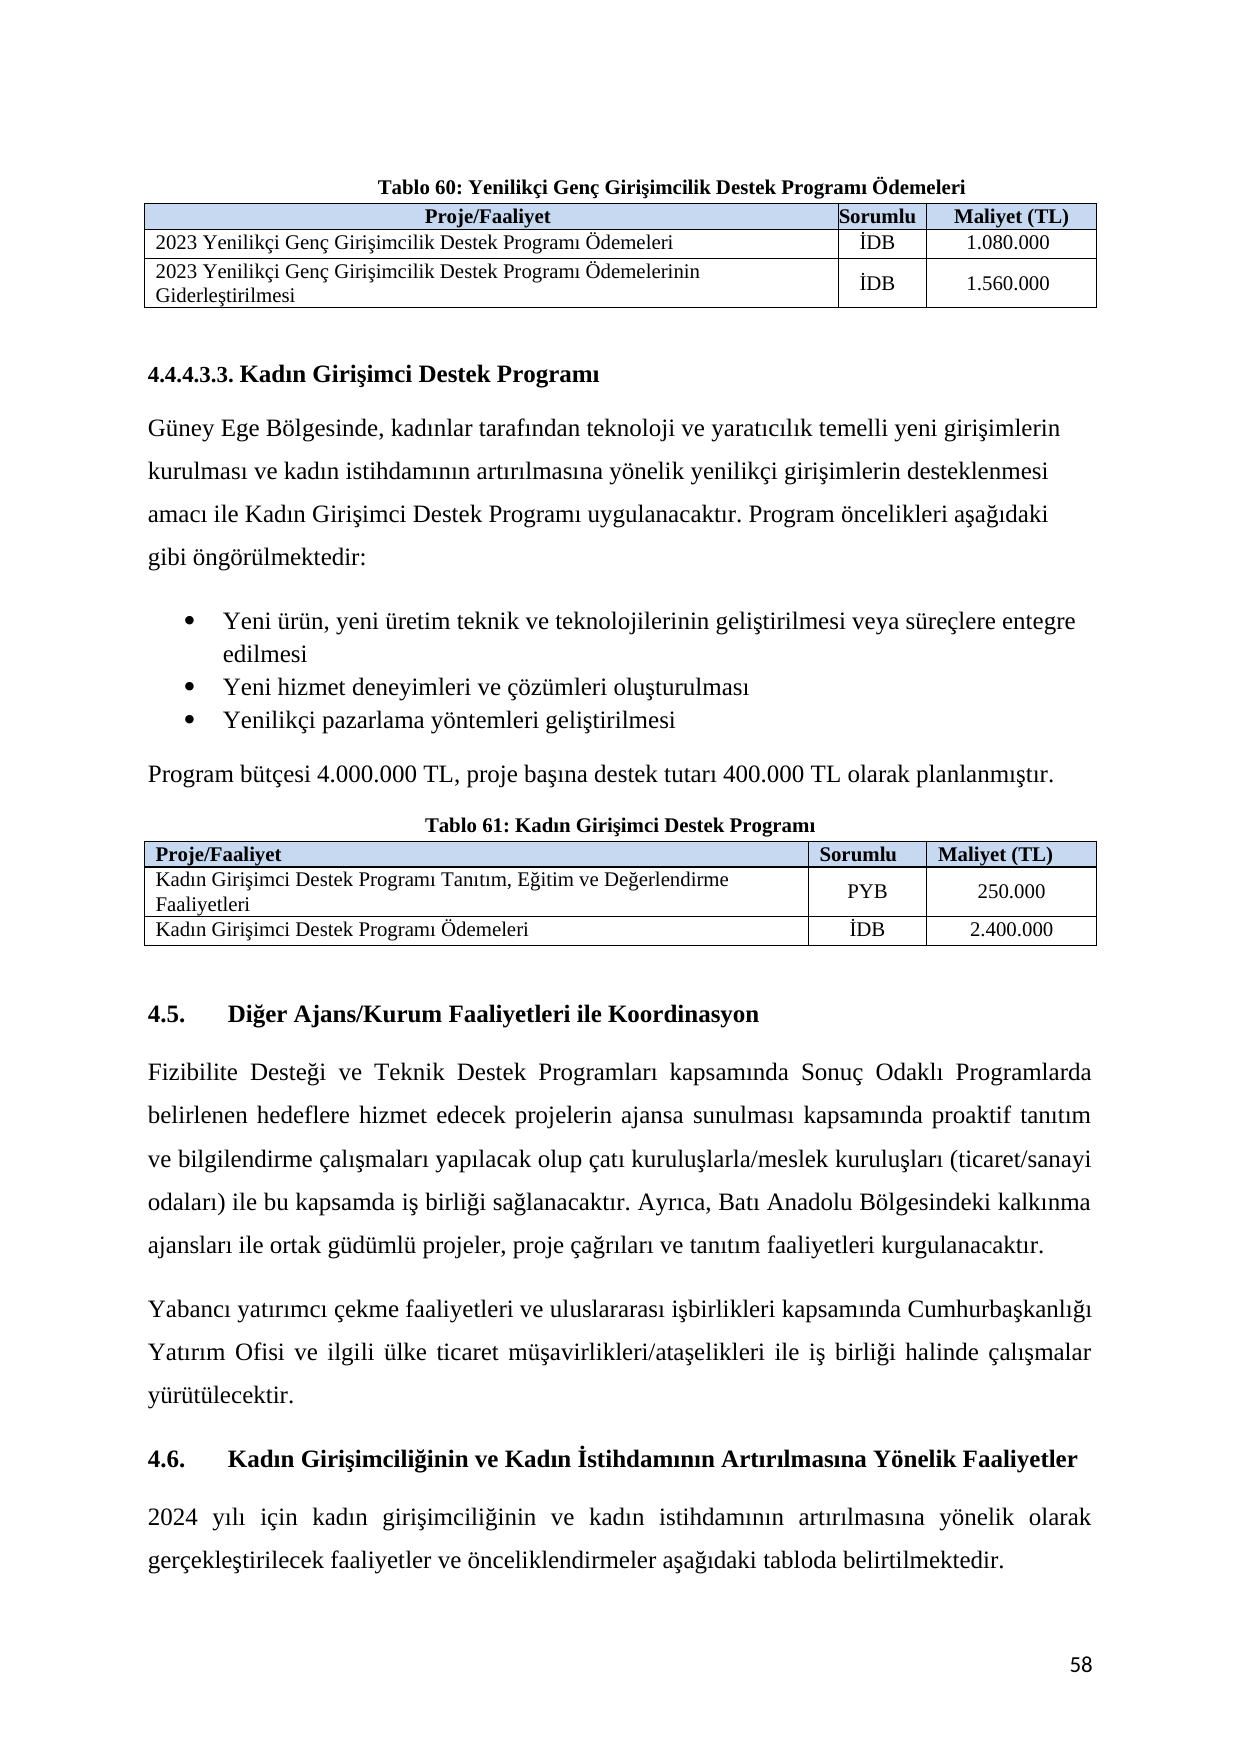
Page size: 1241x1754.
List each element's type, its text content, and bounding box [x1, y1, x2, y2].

table_cell 250.000 [927, 868, 1096, 916]
table_cell İDB [809, 917, 926, 944]
text Program bütçesi 4.000.000 TL, proje başına destek tutarı 400.000 TL olarak planlanmıştır. [148, 759, 1092, 788]
table_cell 1.560.000 [927, 259, 1096, 307]
table_cell İDB [839, 230, 926, 258]
table_cell 2023 Yenilikçi Genç Girişimcilik Destek Programı Ödemeleri [145, 230, 838, 258]
table_cell İDB [839, 259, 926, 307]
table_cell 2023 Yenilikçi Genç Girişimcilik Destek Programı Ödemelerinin Giderleştirilmesi [145, 259, 838, 307]
table_header Sorumlu Birim [809, 842, 926, 866]
list Yeni hizmet deneyimleri ve çözümleri oluşturulması [185, 672, 1092, 701]
text Tablo 61: Kadın Girişimci Destek Programı [148, 813, 1092, 837]
table_cell 2.400.000 [927, 917, 1096, 944]
list Yenilikçi pazarlama yöntemleri geliştirilmesi [185, 705, 1092, 734]
table_cell Kadın Girişimci Destek Programı Tanıtım, Eğitim ve Değerlendirme Faaliyetleri [145, 868, 808, 916]
text 4.4.4.3.3. Kadın Girişimci Destek Programı [148, 359, 1092, 388]
table_header Proje/Faaliyet [145, 204, 838, 229]
table_cell 1.080.000 [927, 230, 1096, 258]
text 2024 yılı için kadın girişimciliğinin ve kadın istihdamının artırılmasına yönelik olarak gerçekleştirilecek faaliyetler ve önceliklendirmeler aşağıdaki tabloda belirtilmektedir. [148, 1502, 1092, 1574]
table_cell PYB [809, 868, 926, 916]
table_cell Kadın Girişimci Destek Programı Ödemeleri [145, 917, 808, 944]
table_header Proje/Faaliyet [145, 842, 808, 866]
text Yabancı yatırımcı çekme faaliyetleri ve uluslararası işbirlikleri kapsamında Cumhurbaşkanlığı Yatırım Ofisi ve ilgili ülke ticaret müşavirlikleri/ataşelikleri ile iş birliği halinde çalışmalar yürütülecektir. [148, 1294, 1092, 1409]
text Tablo 60: Yenilikçi Genç Girişimcilik Destek Programı Ödemeleri [251, 175, 1092, 199]
subtitle Kadın Girişimciliğinin ve Kadın İstihdamının Artırılmasına Yönelik Faaliyetler [148, 1444, 1092, 1473]
text Güney Ege Bölgesinde, kadınlar tarafından teknoloji ve yaratıcılık temelli yeni girişimlerin kurulması ve kadın istihdamının artırılmasına yönelik yenilikçi girişimlerin desteklenmesi amacı ile Kadın Girişimci Destek Programı uygulanacaktır. Program öncelikleri aşağıdaki gibi öngörülmektedir: [148, 413, 1092, 571]
text Fizibilite Desteği ve Teknik Destek Programları kapsamında Sonuç Odaklı Programlarda belirlenen hedeflere hizmet edecek projelerin ajansa sunulması kapsamında proaktif tanıtım ve bilgilendirme çalışmaları yapılacak olup çatı kuruluşlarla/meslek kuruluşları (ticaret/sanayi odaları) ile bu kapsamda iş birliği sağlanacaktır. Ayrıca, Batı Anadolu Bölgesindeki kalkınma ajansları ile ortak güdümlü projeler, proje çağrıları ve tanıtım faaliyetleri kurgulanacaktır. [148, 1057, 1092, 1259]
subtitle Diğer Ajans/Kurum Faaliyetleri ile Koordinasyon [148, 999, 1092, 1028]
table_header Maliyet (TL) (TL) [927, 842, 1096, 866]
table_header Maliyet (TL) (TL) [927, 204, 1096, 229]
table_header Sorumlu Birim [839, 204, 926, 229]
list Yeni ürün, yeni üretim teknik ve teknolojilerinin geliştirilmesi veya süreçlere entegre edilmesi [185, 606, 1092, 668]
